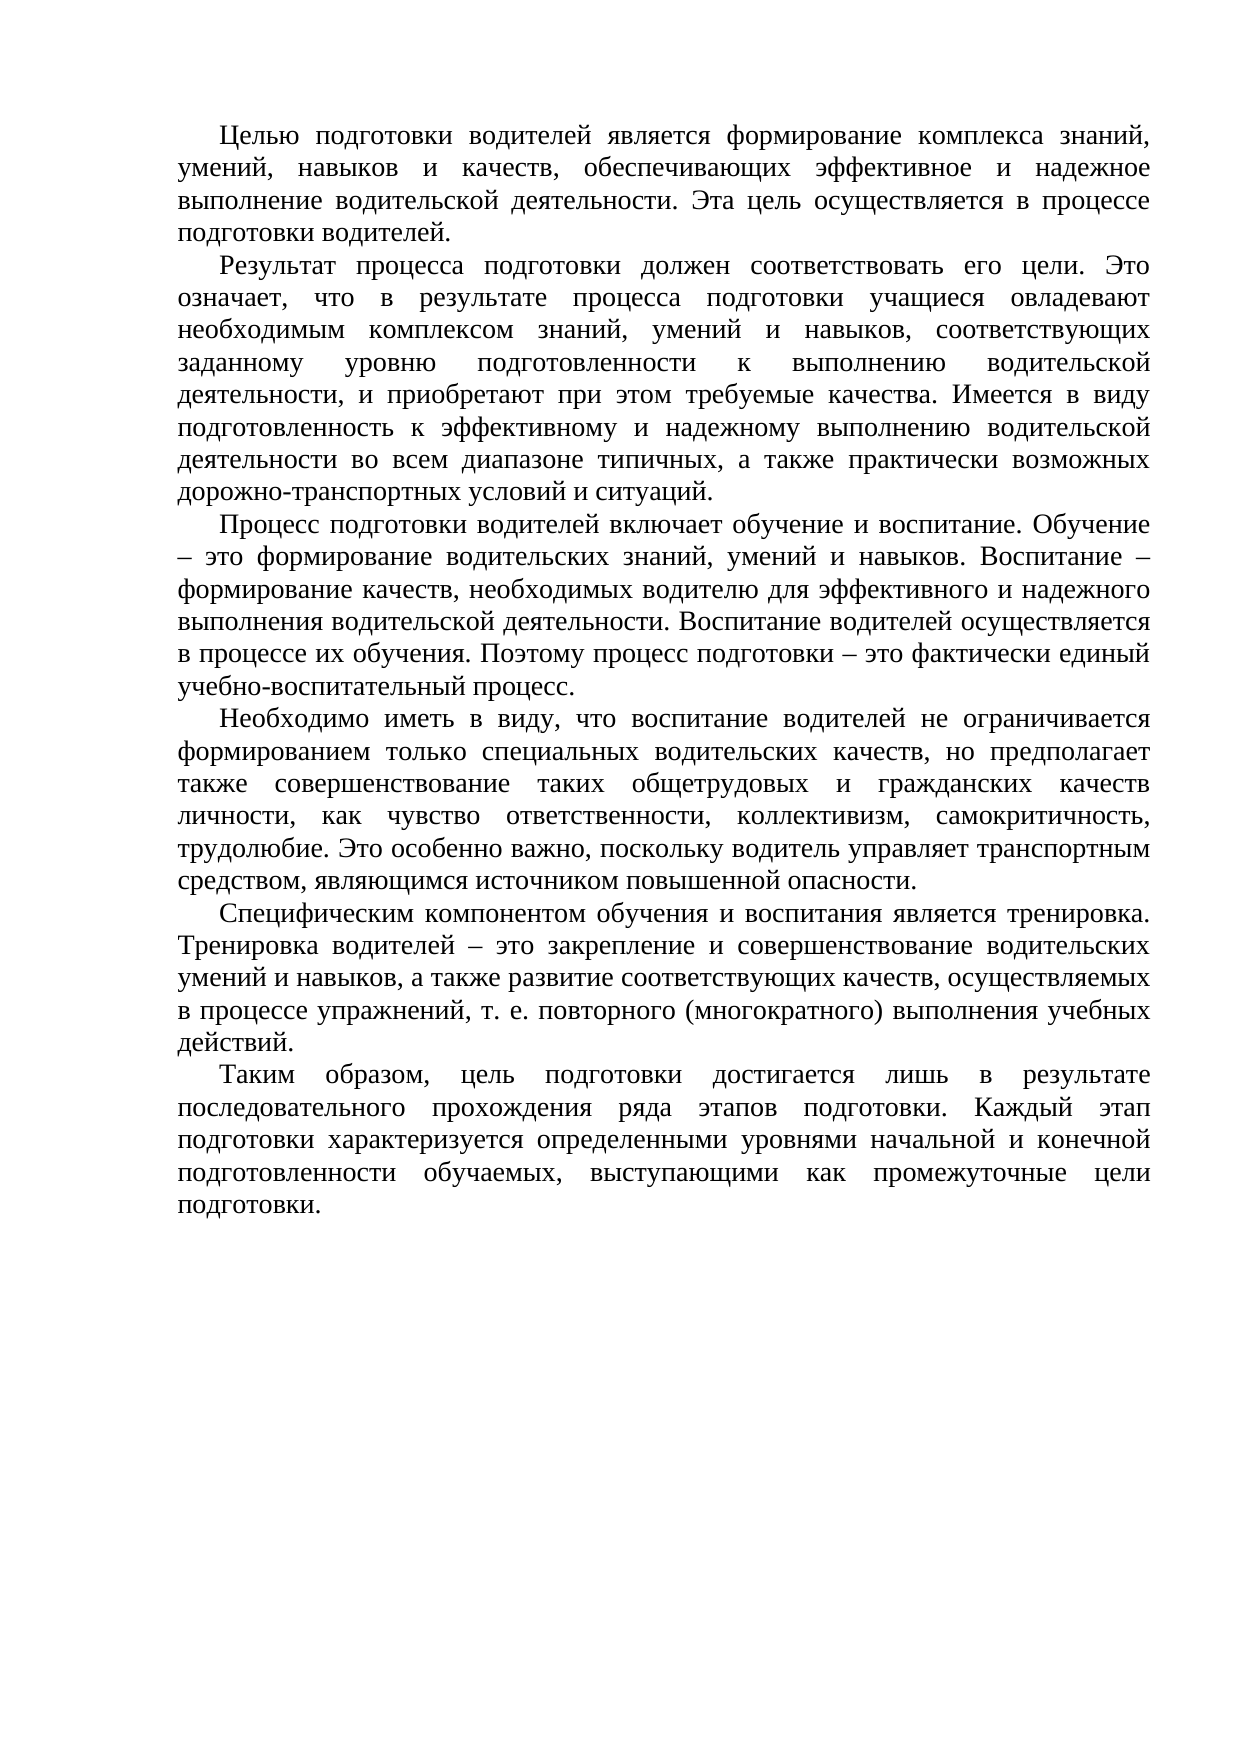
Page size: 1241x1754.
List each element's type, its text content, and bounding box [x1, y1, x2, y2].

text Процесс подготовки водителей включает обучение и воспитание. Обучение – это формирование водительских знаний, умений и навыков. Воспитание – формирование качеств, необходимых водителю для эффективного и надежного выполнения водительской деятельности. Воспитание водителей осуществляется в процессе их обучения. Поэтому процесс подготовки – это фактически единый учебно-воспитательный процесс. [177, 507, 1152, 701]
text Целью подготовки водителей является формирование комплекса знаний, умений, навыков и качеств, обеспечивающих эффективное и надежное выполнение водительской деятельности. Эта цель осуществляется в процессе подготовки водителей. [177, 118, 1152, 248]
text Специфическим компонентом обучения и воспитания является тренировка. Тренировка водителей – это закрепление и совершенствование водительских умений и навыков, а также развитие соответствующих качеств, осуществляемых в процессе упражнений, т. е. повторного (многократного) выполнения учебных действий. [177, 896, 1152, 1058]
text Необходимо иметь в виду, что воспитание водителей не ограничивается формированием только специальных водительских качеств, но предполагает также совершенствование таких общетрудовых и гражданских качеств личности, как чувство ответственности, коллективизм, самокритичность, трудолюбие. Это особенно важно, поскольку водитель управляет транспортным средством, являющимся источником повышенной опасности. [177, 701, 1152, 896]
text Результат процесса подготовки должен соответствовать его цели. Это означает, что в результате процесса подготовки учащиеся овладевают необходимым комплексом знаний, умений и навыков, соответствующих заданному уровню подготовленности к выполнению водительской деятельности, и приобретают при этом требуемые качества. Имеется в виду подготовленность к эффективному и надежному выполнению водительской деятельности во всем диапазоне типичных, а также практически возможных дорожно-транспортных условий и ситуаций. [177, 248, 1152, 507]
text Таким образом, цель подготовки достигается лишь в результате последовательного прохождения ряда этапов подготовки. Каждый этап подготовки характеризуется определенными уровнями начальной и конечной подготовленности обучаемых, выступающими как промежуточные цели подготовки. [177, 1058, 1152, 1219]
